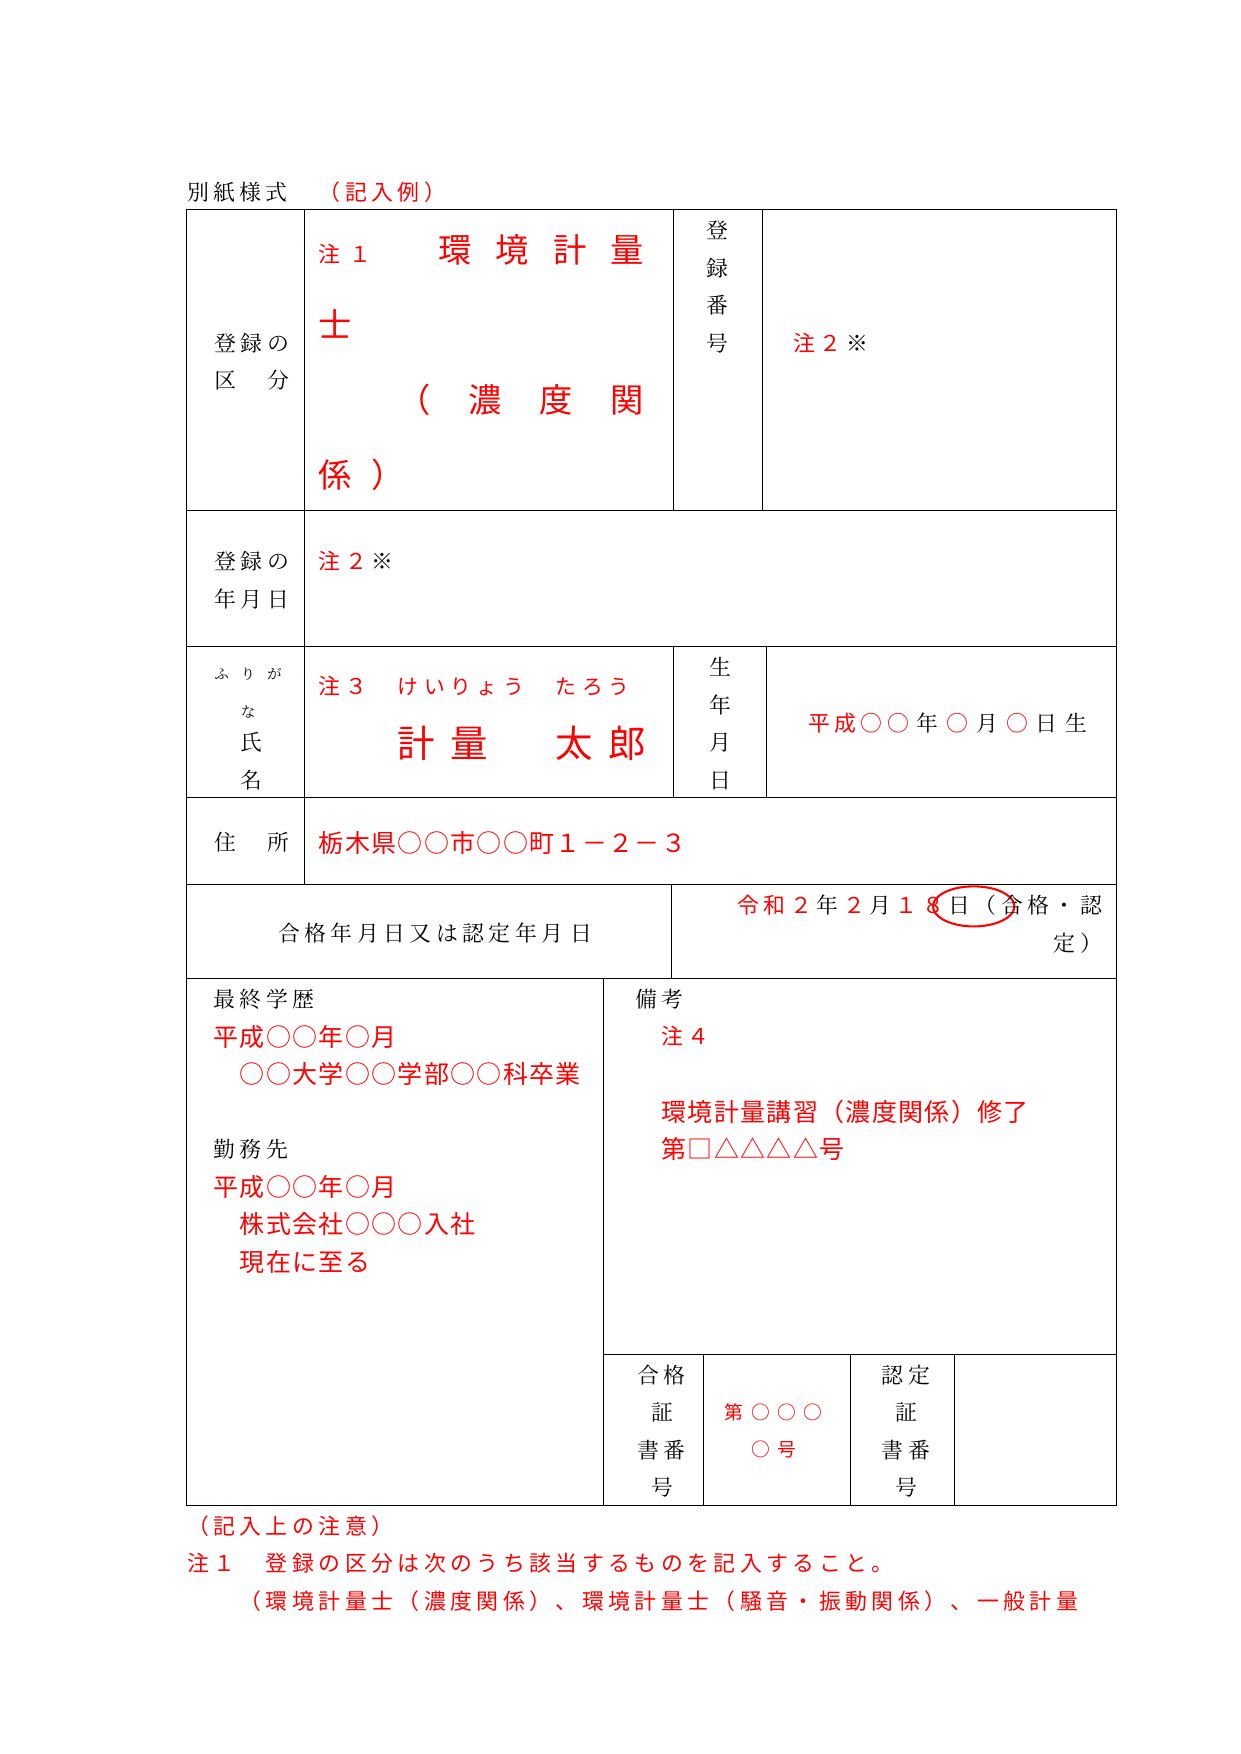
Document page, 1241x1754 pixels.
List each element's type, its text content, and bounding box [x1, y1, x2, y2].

table_cell 注３ けいりょう たろう 計量 太郎 [305, 647, 673, 797]
table_cell 注２※ [305, 511, 1116, 646]
table_cell 生 年 月 日 [674, 647, 766, 797]
table_cell 住 所 [187, 798, 304, 884]
table_cell [955, 1355, 1116, 1505]
table_cell 登録の 年月日 [187, 511, 304, 646]
text （記入上の注意） [187, 1506, 1083, 1543]
table_cell 最終学歴 平成○○年○月 ○○大学○○学部○○科卒業 勤務先 平成○○年○月 株式会社○○○入社 現在に至る [187, 979, 603, 1505]
table_cell 令和２年２月１８日（合格・認定） [672, 885, 1116, 978]
table_cell 平成○○年○月○日生 [767, 647, 1116, 797]
table_header 注２※ [763, 210, 1116, 510]
table_cell 第○○○○号 [704, 1355, 850, 1505]
table_cell 合格年月日又は認定年月日 [187, 885, 671, 978]
text 注１ 登録の区分は次のうち該当するものを記入すること。 [187, 1543, 1083, 1581]
text 別紙様式 （記入例） [187, 172, 1083, 209]
table_cell 栃木県○○市○○町１－２－３ [305, 798, 1116, 884]
table_header 登録の 区 分 [187, 210, 304, 510]
table_cell 備考 注４ 環境計量講習（濃度関係）修了 第□△△△△号 [604, 979, 1116, 1354]
table_cell ふりがな 氏 名 [187, 647, 304, 797]
table_header 登 録 番 号 [674, 210, 762, 510]
table_cell 認定証 書番号 [851, 1355, 954, 1505]
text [187, 1581, 1083, 1618]
table_cell 合格証 書番号 [604, 1355, 703, 1505]
table_header 注１ 環境計量士 （濃度関係） [305, 210, 673, 510]
